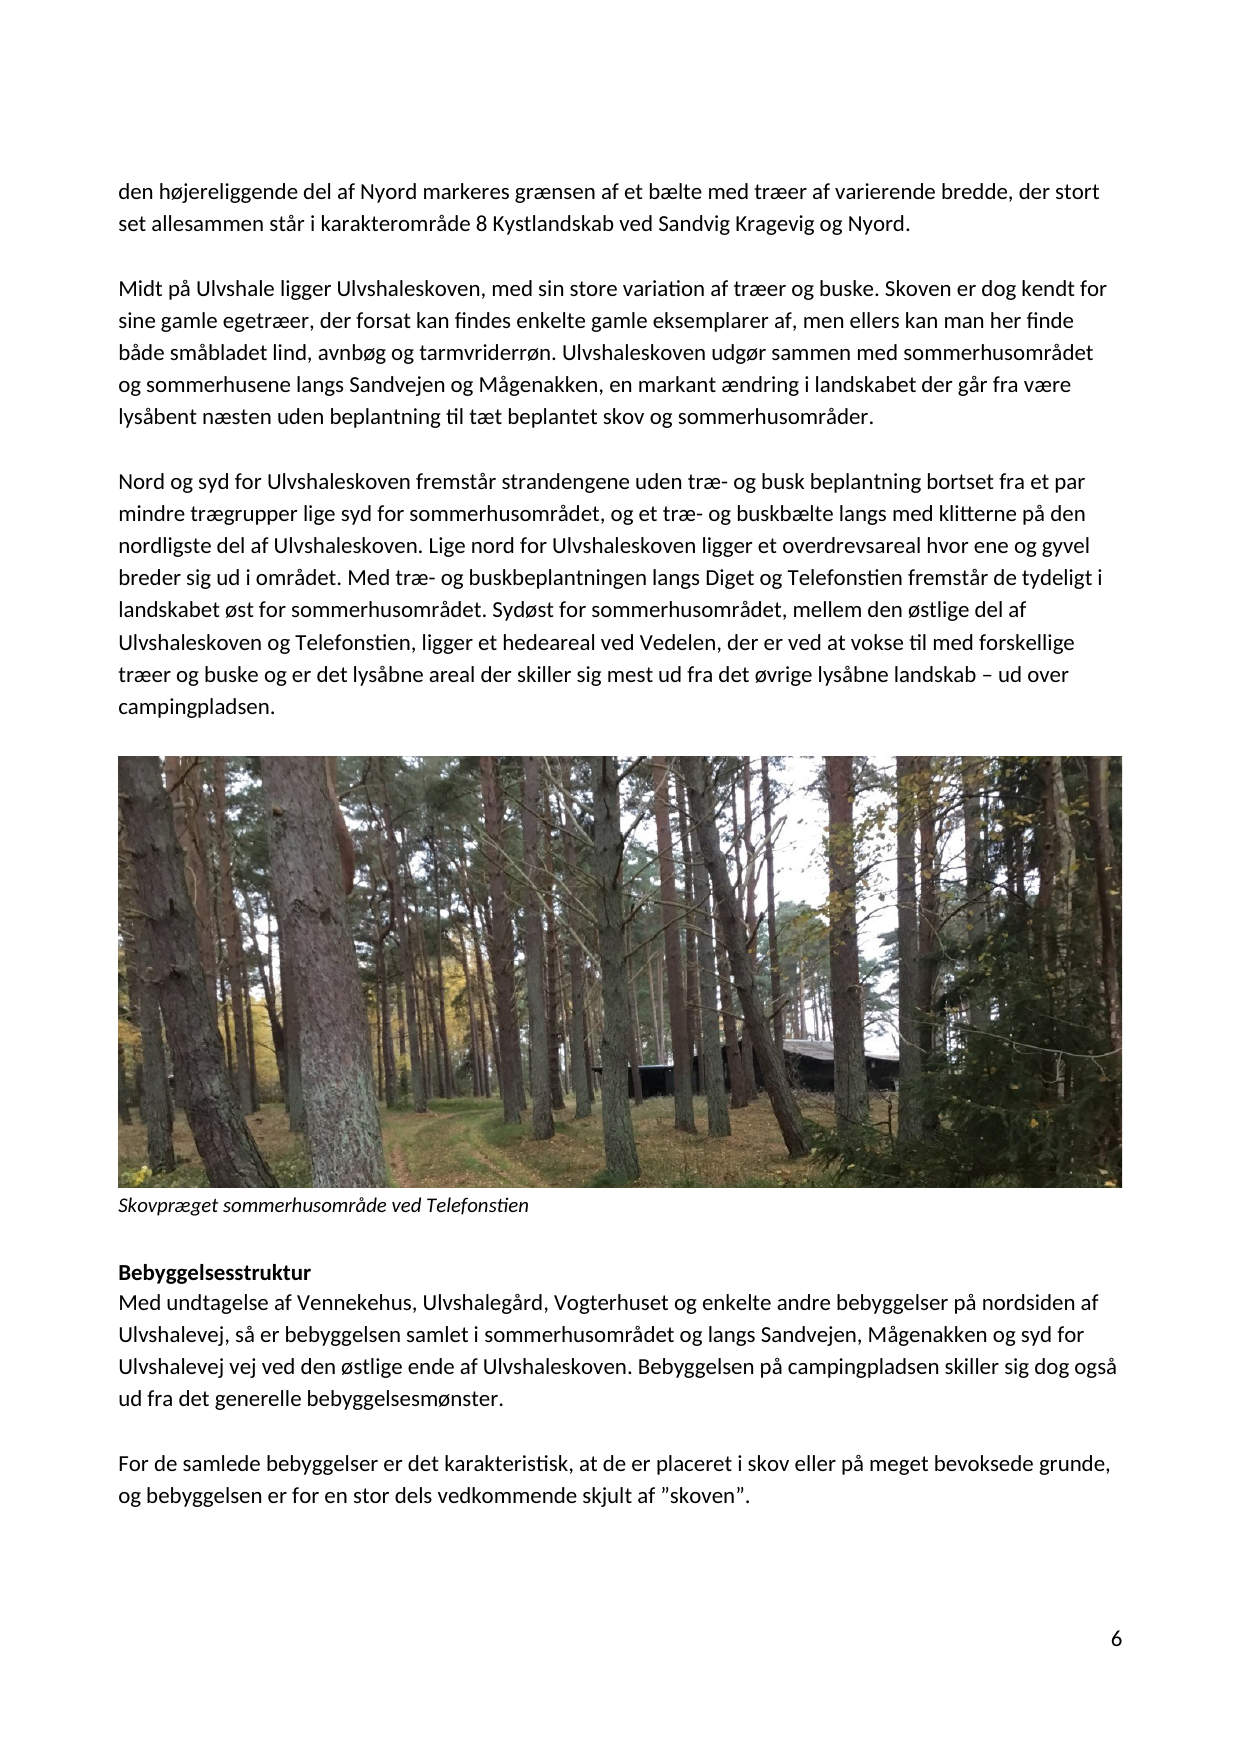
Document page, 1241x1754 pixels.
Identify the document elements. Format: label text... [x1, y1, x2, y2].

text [118, 177, 1122, 237]
text Midt på Ulvshale ligger Ulvshaleskoven, med sin store variation af træer og buske. Skoven er dog kendt for sine gamle egetræer, der forsat kan findes enkelte gamle eksemplarer af, men ellers kan man her finde både småbladet lind, avnbøg og tarmvriderrøn. Ulvshaleskoven udgør sammen med sommerhusområdet og sommerhusene langs Sandvejen og Mågenakken, en markant ændring i landskabet der går fra være lysåbent næsten uden beplantning til tæt beplantet skov og sommerhusområder. [118, 274, 1122, 431]
text Med undtagelse af Vennekehus, Ulvshalegård, Vogterhuset og enkelte andre bebyggelser på nordsiden af Ulvshalevej, så er bebyggelsen samlet i sommerhusområdet og langs Sandvejen, Mågenakken og syd for Ulvshalevej vej ved den østlige ende af Ulvshaleskoven. Bebyggelsen på campingpladsen skiller sig dog også ud fra det generelle bebyggelsesmønster. [118, 1288, 1122, 1412]
text For de samlede bebyggelser er det karakteristisk, at de er placeret i skov eller på meget bevoksede grunde, og bebyggelsen er for en stor dels vedkommende skjult af ”skoven”. [118, 1449, 1122, 1509]
text Nord og syd for Ulvshaleskoven fremstår strandengene uden træ- og busk beplantning bortset fra et par mindre trægrupper lige syd for sommerhusområdet, og et træ- og buskbælte langs med klitterne på den nordligste del af Ulvshaleskoven. Lige nord for Ulvshaleskoven ligger et overdrevsareal hvor ene og gyvel breder sig ud i området. Med træ- og buskbeplantningen langs Diget og Telefonstien fremstår de tydeligt i landskabet øst for sommerhusområdet. Sydøst for sommerhusområdet, mellem den østlige del af Ulvshaleskoven og Telefonstien, ligger et hedeareal ved Vedelen, der er ved at vokse til med forskellige træer og buske og er det lysåbne areal der skiller sig mest ud fra det øvrige lysåbne landskab – ud over campingpladsen. [118, 467, 1122, 720]
subtitle Bebyggelsesstruktur [118, 1258, 1122, 1286]
picture [118, 756, 1123, 1188]
text Skovpræget sommerhusområde ved Telefonstien [118, 1192, 1122, 1217]
